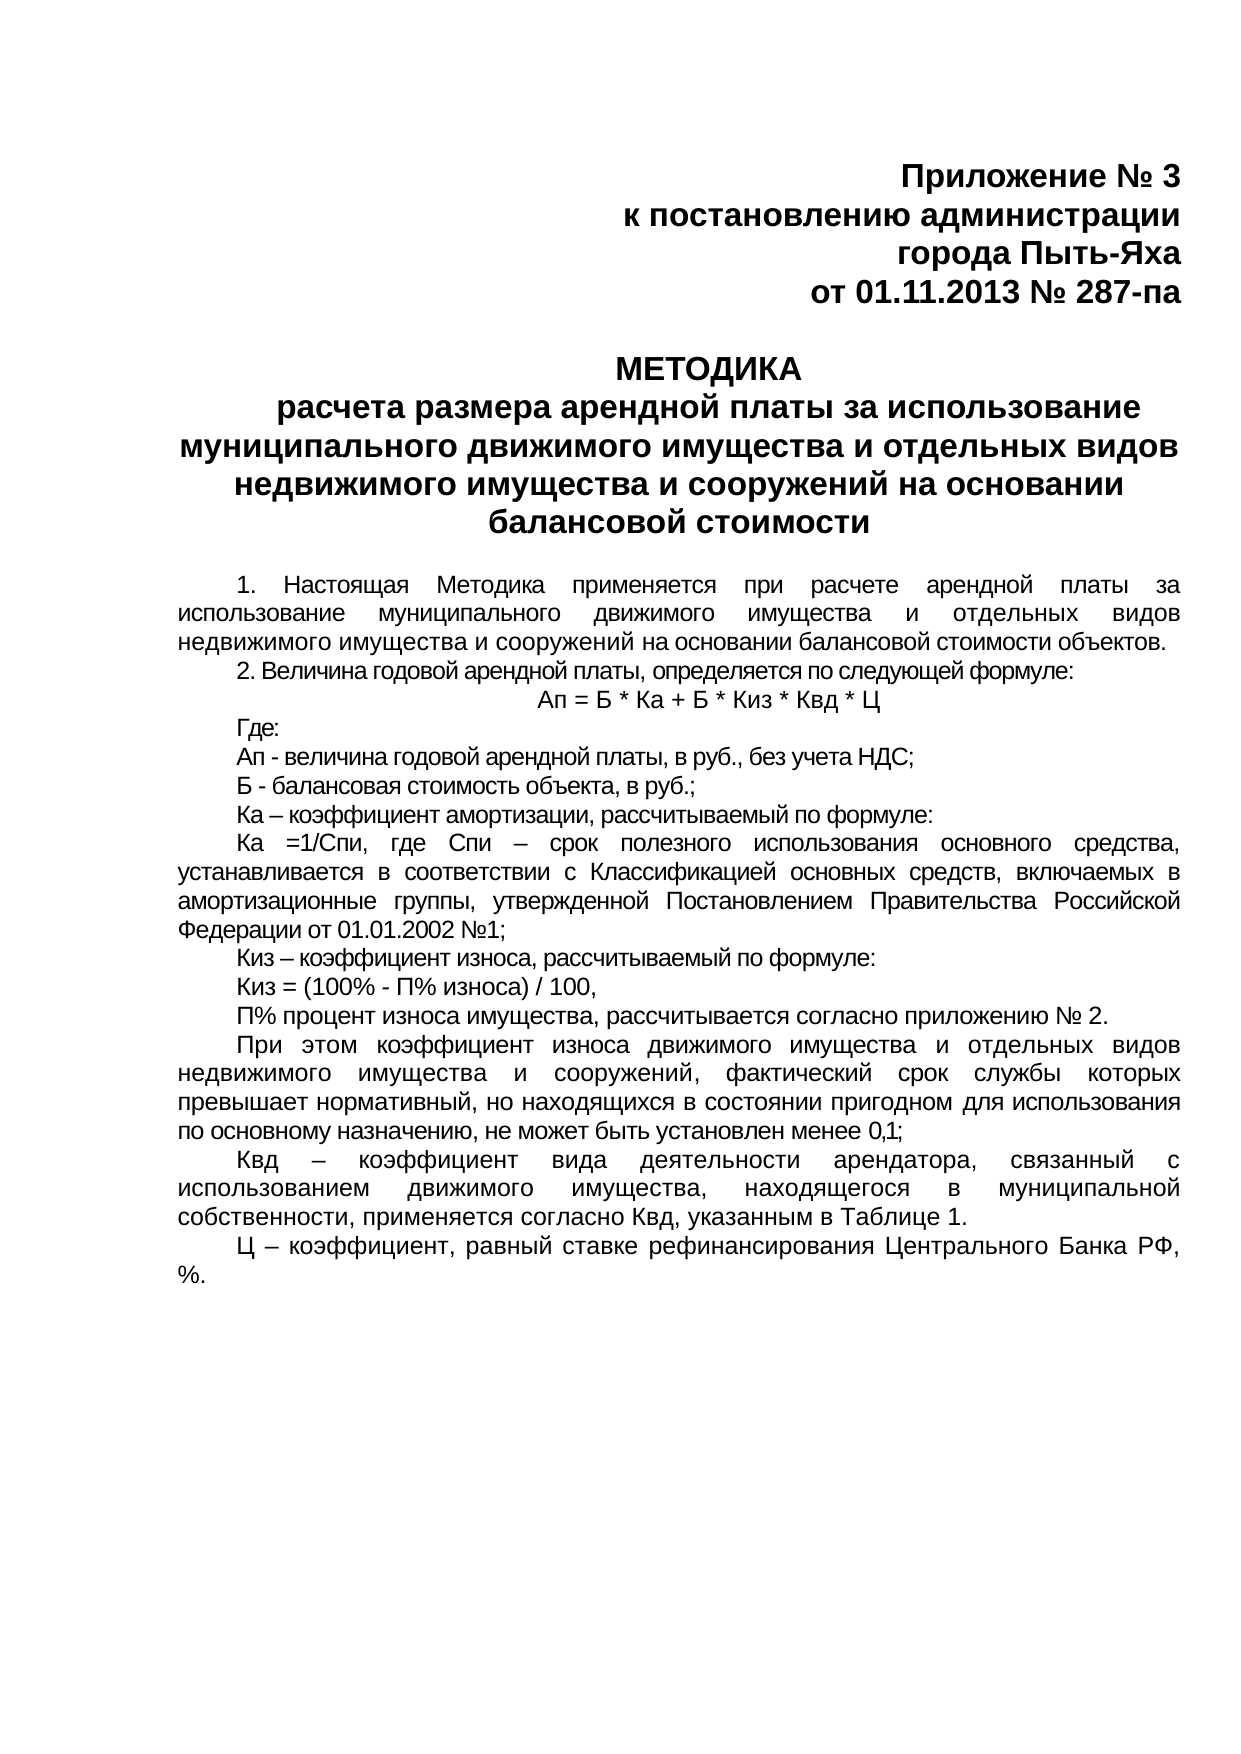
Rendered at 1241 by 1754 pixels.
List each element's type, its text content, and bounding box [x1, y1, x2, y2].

text При этом коэффициент износа движимого имущества и отдельных видов недвижимого имущества и сооружений, фактический срок службы которых превышает нормативный, но находящихся в состоянии пригодном для использования по основному назначению, не может быть установлен менее 0,1; [177, 1030, 1181, 1145]
text Киз – коэффициент износа, рассчитываемый по формуле: [177, 943, 1181, 972]
text Где: [177, 713, 1181, 742]
text к постановлению администрации [177, 195, 1181, 233]
text П% процент износа имущества, рассчитывается согласно приложению № 2. [177, 1001, 1181, 1030]
text Приложение № 3 [177, 157, 1181, 195]
text Ап = Б * Ка + Б * Киз * Квд * Ц [177, 685, 1181, 713]
text Ка =1/Спи, где Спи – срок полезного использования основного средства, устанавливается в соответствии с Классификацией основных средств, включаемых в амортизационные группы, утвержденной Постановлением Правительства Российской Федерации от 01.01.2002 №1; [177, 828, 1181, 943]
text 1. Настоящая Методика применяется при расчете арендной платы за использование муниципального движимого имущества и отдельных видов недвижимого имущества и сооружений на основании балансовой стоимости объектов. [177, 570, 1181, 656]
text от 01.11.2013 № 287-па [177, 272, 1181, 310]
text Ц – коэффициент, равный ставке рефинансирования Центрального Банка РФ, %. [177, 1231, 1181, 1288]
text Ап - величина годовой арендной платы, в руб., без учета НДС; [177, 742, 1181, 771]
text 2. Величина годовой арендной платы, определяется по следующей формуле: [177, 656, 1181, 685]
text Киз = (100% - П% износа) / 100, [177, 972, 1181, 1001]
text МЕТОДИКА [177, 349, 1181, 387]
text Б - балансовая стоимость объекта, в руб.; [177, 771, 1181, 800]
text Квд – коэффициент вида деятельности арендатора, связанный с использованием движимого имущества, находящегося в муниципальной собственности, применяется согласно Квд, указанным в Таблице 1. [177, 1145, 1181, 1231]
text Ка – коэффициент амортизации, рассчитываемый по формуле: [177, 800, 1181, 828]
text расчета размера арендной платы за использование муниципального движимого имущества и отдельных видов недвижимого имущества и сооружений на основании балансовой стоимости [177, 387, 1181, 541]
text города Пыть-Яха [177, 233, 1181, 272]
